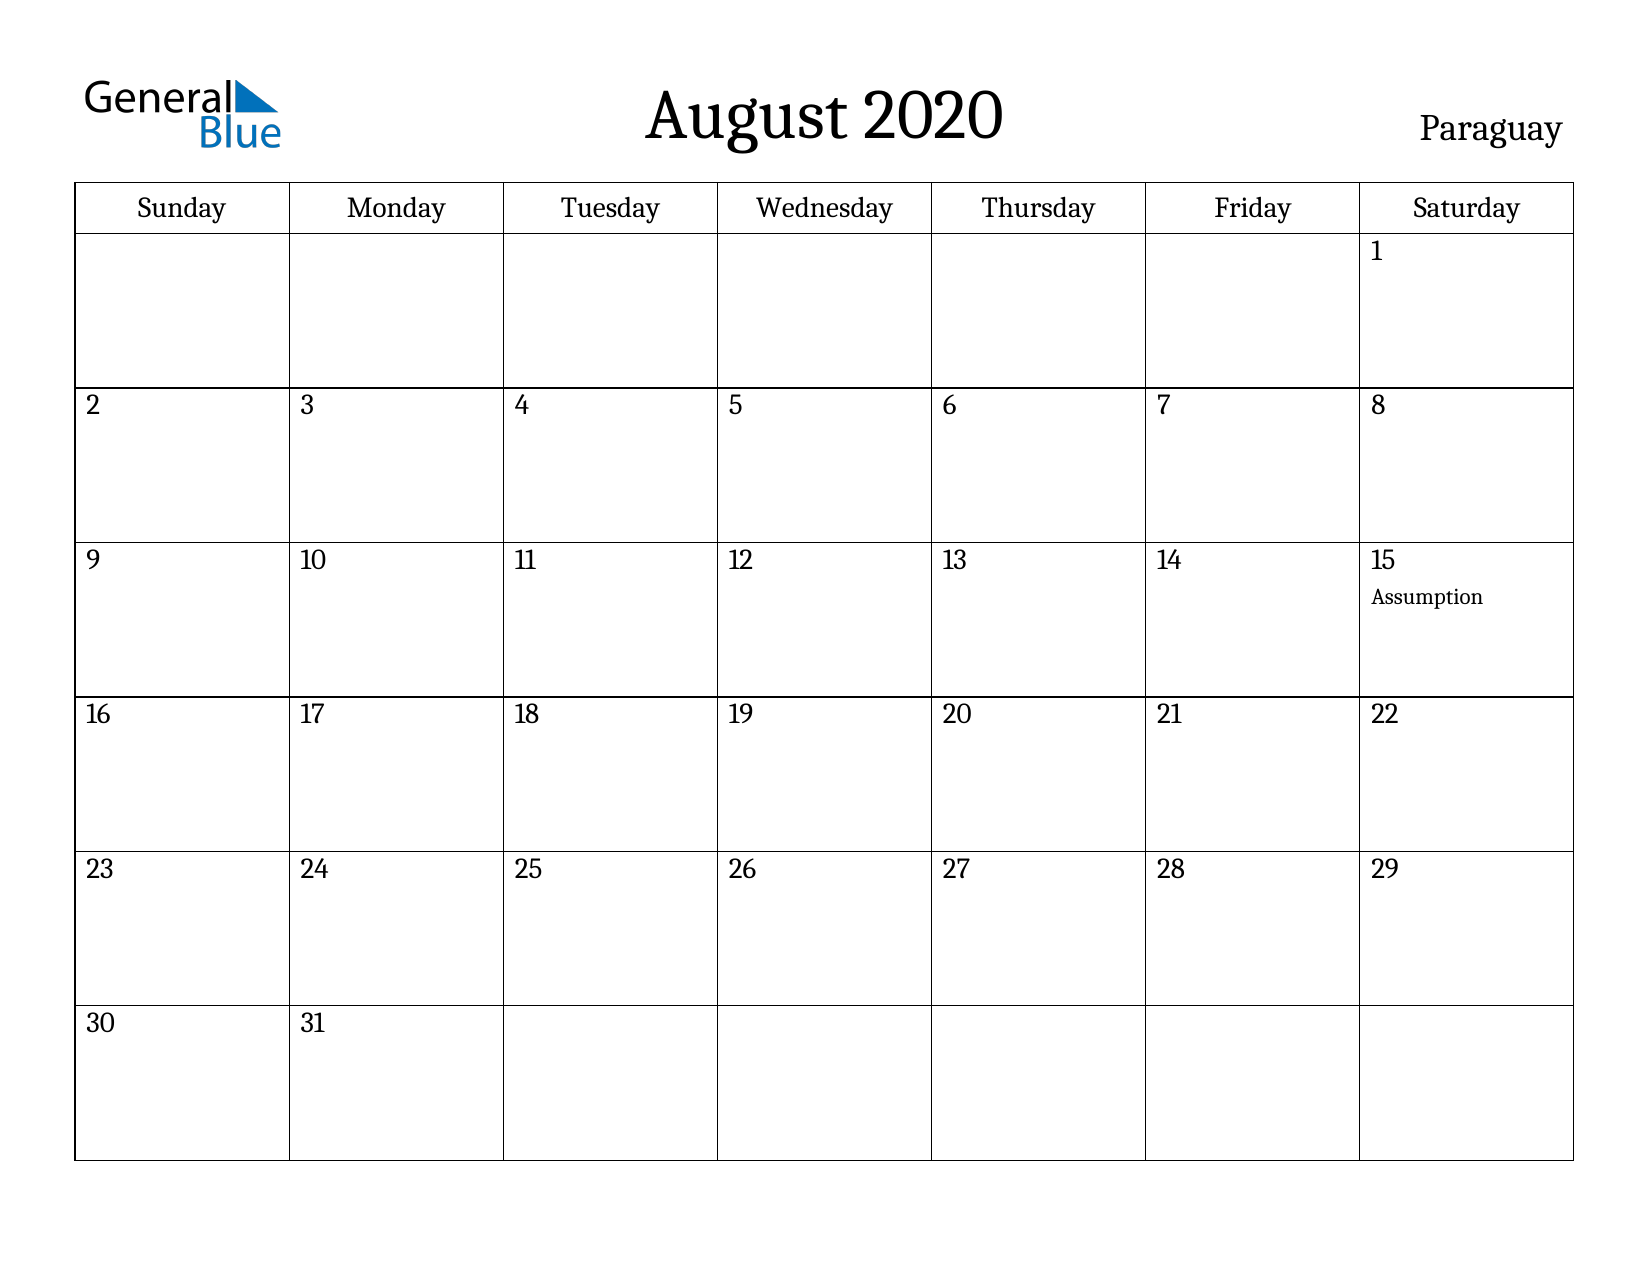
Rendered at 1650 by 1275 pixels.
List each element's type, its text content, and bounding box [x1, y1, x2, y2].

table_cell Monday [290, 183, 503, 233]
table_cell 17 [290, 698, 503, 738]
table_cell 15 [1360, 543, 1573, 584]
table_cell [718, 234, 931, 275]
table_cell [718, 429, 931, 542]
table_cell [932, 893, 1145, 1005]
table_cell 12 [718, 543, 931, 584]
table_cell [932, 738, 1145, 851]
table_cell 26 [718, 852, 931, 893]
table_cell [76, 429, 289, 542]
table_cell 8 [1360, 389, 1573, 429]
table_cell [1146, 1047, 1359, 1160]
table_cell [290, 1047, 503, 1160]
table_cell 23 [76, 852, 289, 893]
table_cell [932, 1047, 1145, 1160]
table_cell [932, 275, 1145, 387]
table_cell [290, 275, 503, 387]
table_cell [718, 275, 931, 387]
table_cell Friday [1146, 183, 1359, 233]
table_cell [718, 738, 931, 851]
table_cell [1146, 738, 1359, 851]
table_cell 4 [504, 389, 717, 429]
table_cell Saturday [1360, 183, 1573, 233]
table_cell [504, 738, 717, 851]
table_cell 19 [718, 698, 931, 738]
table_cell [932, 584, 1145, 696]
table_cell 28 [1146, 852, 1359, 893]
table_cell [1146, 234, 1359, 275]
table_cell 6 [932, 389, 1145, 429]
table_cell [76, 275, 289, 387]
table_cell [504, 275, 717, 387]
table_cell [1360, 1047, 1573, 1160]
table_cell [718, 1047, 931, 1160]
picture [85, 80, 281, 148]
table_cell 14 [1146, 543, 1359, 584]
table_cell [290, 234, 503, 275]
table_cell [504, 893, 717, 1005]
table_cell [76, 1047, 289, 1160]
table_cell [1360, 429, 1573, 542]
table_cell [76, 584, 289, 696]
table_cell [290, 738, 503, 851]
table_cell 2 [76, 389, 289, 429]
table_cell 9 [76, 543, 289, 584]
table_cell [504, 1047, 717, 1160]
table_cell Tuesday [504, 183, 717, 233]
table_cell [1360, 275, 1573, 387]
table_cell [1360, 1006, 1573, 1047]
table_cell 31 [290, 1006, 503, 1047]
table_header Paraguay [1146, 75, 1574, 182]
table_cell [504, 234, 717, 275]
table_cell 18 [504, 698, 717, 738]
table_cell [718, 584, 931, 696]
table_cell Sunday [76, 183, 289, 233]
table_cell [718, 893, 931, 1005]
table_cell 11 [504, 543, 717, 584]
table_cell 21 [1146, 698, 1359, 738]
table_cell [504, 1006, 717, 1047]
table_cell [1360, 738, 1573, 851]
table_cell [1146, 275, 1359, 387]
table_cell 5 [718, 389, 931, 429]
table_cell [1146, 429, 1359, 542]
table_cell 30 [76, 1006, 289, 1047]
table_cell [718, 1006, 931, 1047]
table_cell 20 [932, 698, 1145, 738]
table_header August 2020 [503, 75, 1146, 182]
table_cell [290, 429, 503, 542]
table_header [75, 75, 503, 182]
table_cell [1146, 584, 1359, 696]
table_cell [1146, 893, 1359, 1005]
table_cell 7 [1146, 389, 1359, 429]
table_cell 29 [1360, 852, 1573, 893]
table_cell [76, 234, 289, 275]
table_cell 22 [1360, 698, 1573, 738]
table_cell [290, 584, 503, 696]
table_cell [1360, 893, 1573, 1005]
table_cell [932, 429, 1145, 542]
table_cell [504, 429, 717, 542]
table_cell 3 [290, 389, 503, 429]
table_cell [290, 893, 503, 1005]
table_cell Thursday [932, 183, 1145, 233]
table_cell [504, 584, 717, 696]
table_cell [76, 738, 289, 851]
table_cell [932, 1006, 1145, 1047]
table_cell 1 [1360, 234, 1573, 275]
table_cell 24 [290, 852, 503, 893]
table_cell [932, 234, 1145, 275]
table_cell Assumption [1360, 584, 1573, 696]
table_cell [76, 893, 289, 1005]
table_cell 16 [76, 698, 289, 738]
table_cell 27 [932, 852, 1145, 893]
table_cell [1146, 1006, 1359, 1047]
table_cell Wednesday [718, 183, 931, 233]
table_cell 13 [932, 543, 1145, 584]
table_cell 25 [504, 852, 717, 893]
table_cell 10 [290, 543, 503, 584]
